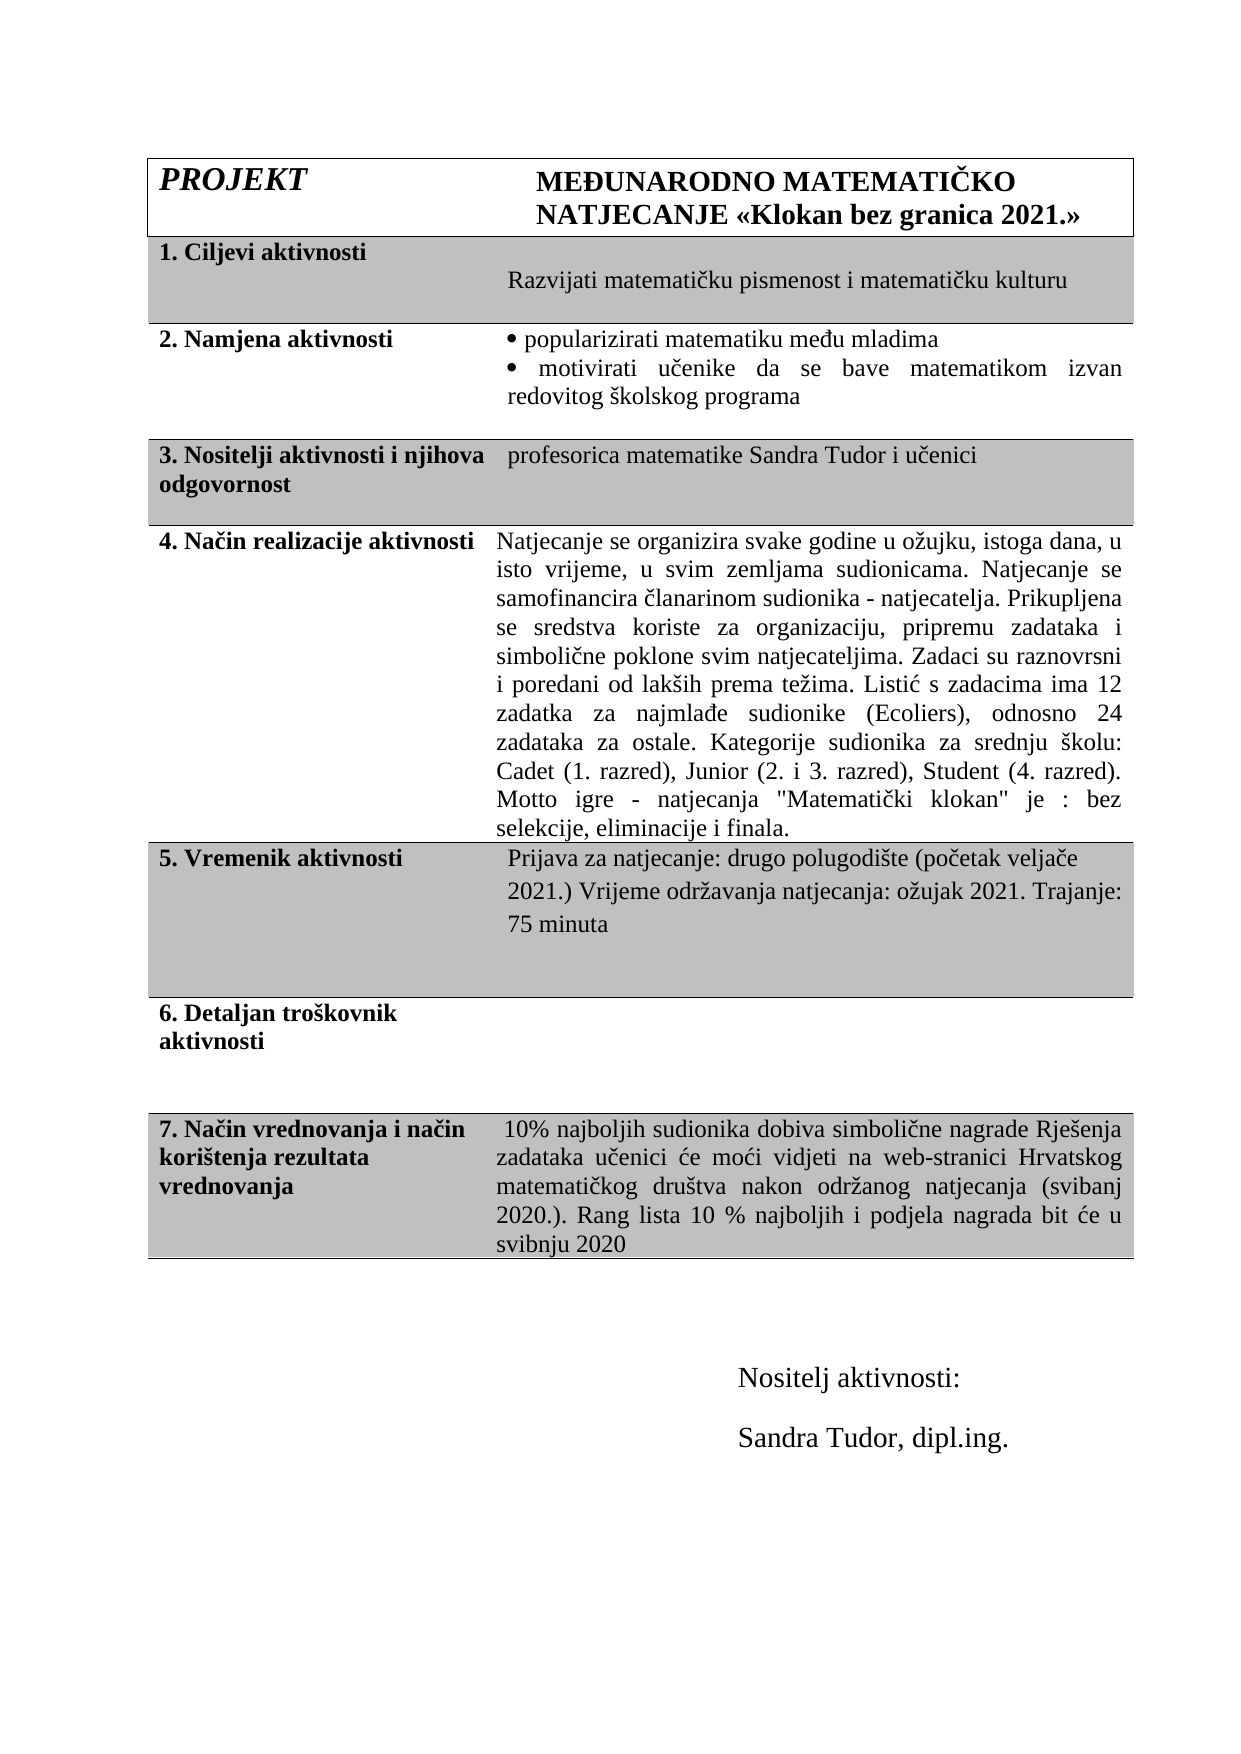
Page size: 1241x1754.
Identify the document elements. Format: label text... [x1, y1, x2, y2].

table_cell [496, 997, 1134, 1113]
table_cell profesorica matematike Sandra Tudor i učenici [496, 439, 1134, 525]
table_cell 7. Način vrednovanja i način korištenja rezultata vrednovanja [148, 1114, 496, 1257]
table_cell 5. Vremenik aktivnosti [148, 843, 496, 997]
text Nositelj aktivnosti: [738, 1361, 1093, 1394]
table_cell 4. Način realizacije aktivnosti [148, 526, 496, 842]
table_header PROJEKT [148, 159, 496, 236]
table_cell 2. Namjena aktivnosti [148, 324, 496, 439]
table_cell Razvijati matematičku pismenost i matematičku kulturu [496, 237, 1134, 323]
text Sandra Tudor, dipl.ing. [738, 1420, 1093, 1453]
table_cell 1. Ciljevi aktivnosti [148, 237, 496, 323]
table_cell Natjecanje se organizira svake godine u ožujku, istoga dana, u isto vrijeme, u svim zemljama sudionicama. Natjecanje se samofinancira članarinom sudionika - natjecatelja. Prikupljena se sredstva koriste za organizaciju, pripremu zadataka i simbolične poklone svim natjecateljima. Zadaci su raznovrsni i poredani od lakših prema težima. Listić s zadacima ima 12 zadatka za najmlađe sudionike (Ecoliers), odnosno 24 zadataka za ostale. Kategorije sudionika za srednju školu: Cadet (1. razred), Junior (2. i 3. razred), Student (4. razred). Motto igre - natjecanja "Matematički klokan" je : bez selekcije, eliminacije i finala. [496, 525, 1134, 842]
table_header MEĐUNARODNO MATEMATIČKO NATJECANJE «Klokan bez granica 2021.» [496, 159, 1133, 236]
table_cell Prijava za natjecanje: drugo polugodište (početak veljače 2021.) Vrijeme održavanja natjecanja: ožujak 2021. Trajanje: 75 minuta [496, 842, 1134, 997]
table_cell 3. Nositelji aktivnosti i njihova odgovornost [148, 440, 496, 525]
table_cell popularizirati matematiku među mladima motivirati učenike da se bave matematikom izvan redovitog školskog programa [496, 323, 1134, 439]
table_cell 10% najboljih sudionika dobiva simbolične nagrade Rješenja zadataka učenici će moći vidjeti na web-stranici Hrvatskog matematičkog društva nakon održanog natjecanja (svibanj 2020.). Rang lista 10 % najboljih i podjela nagrada bit će u svibnju 2020 [496, 1113, 1134, 1257]
table_cell 6. Detaljan troškovnik aktivnosti [148, 998, 496, 1113]
